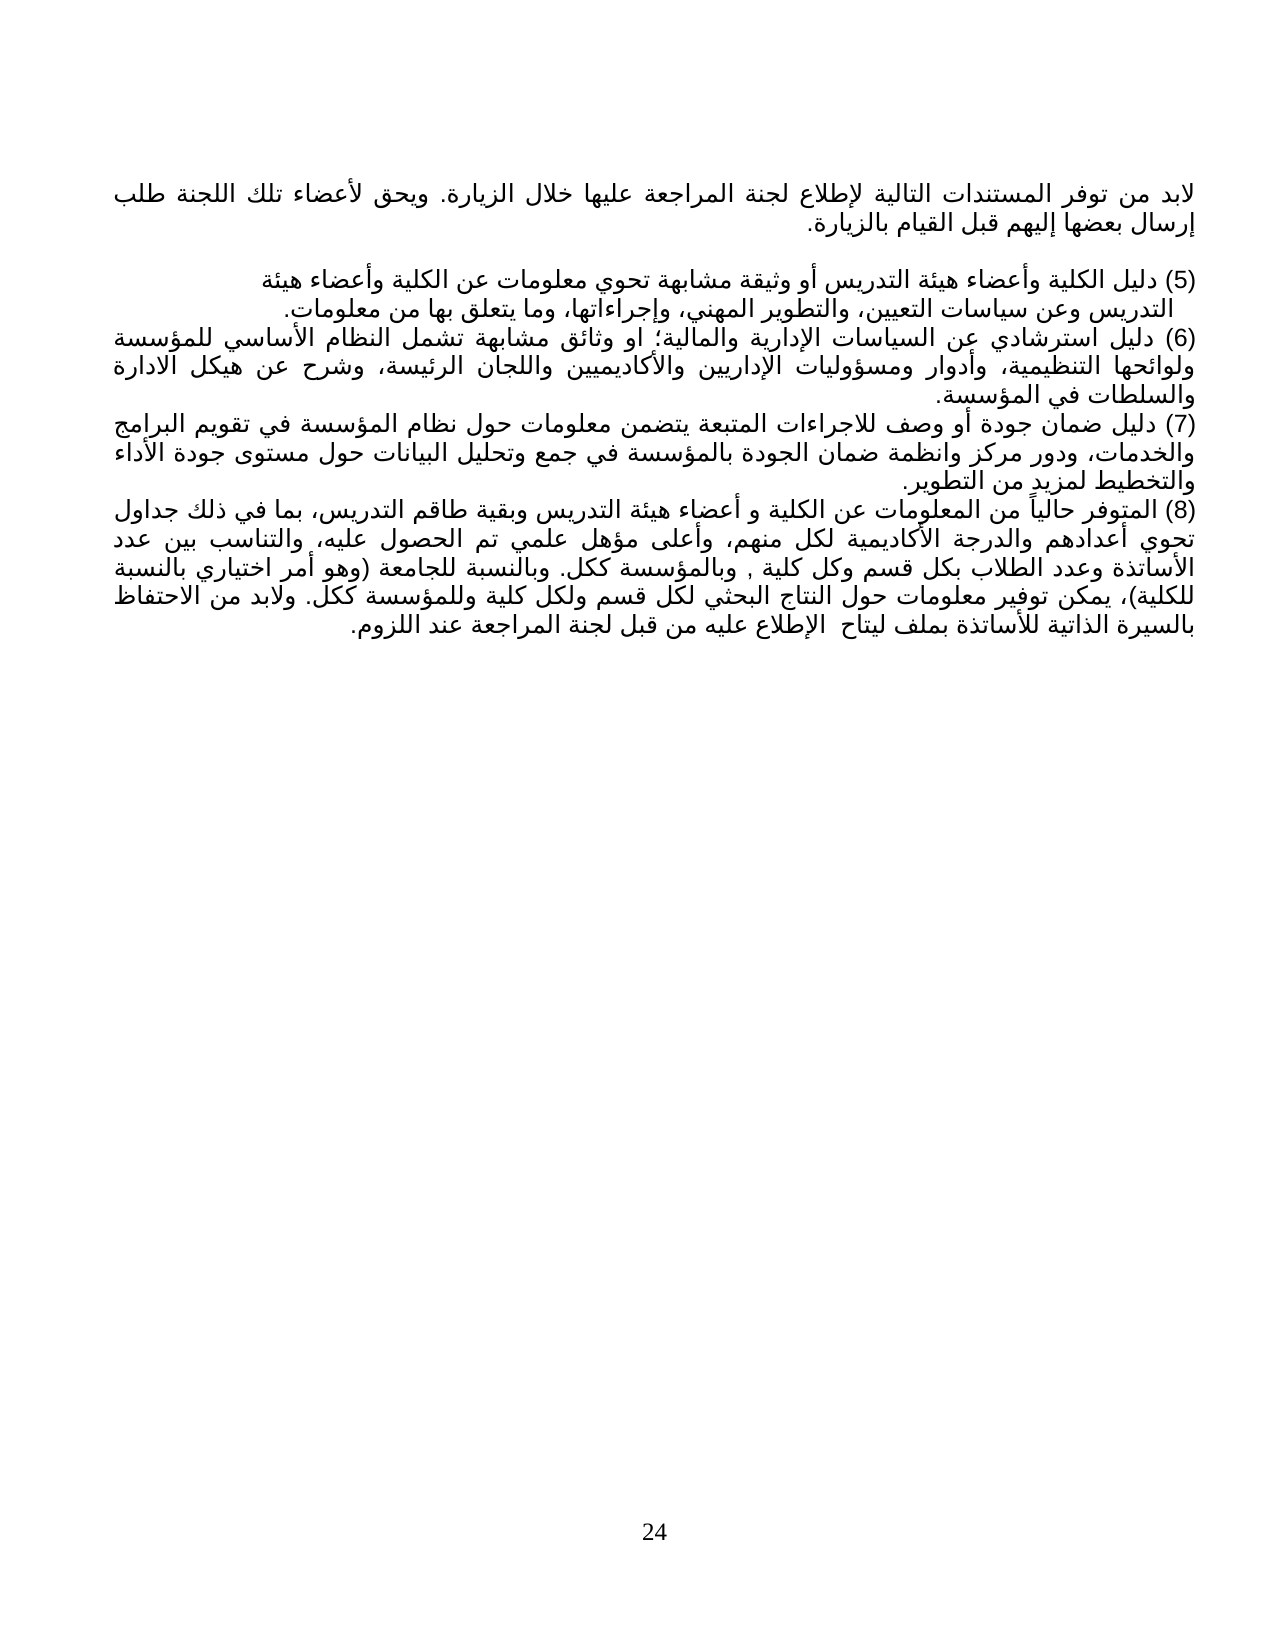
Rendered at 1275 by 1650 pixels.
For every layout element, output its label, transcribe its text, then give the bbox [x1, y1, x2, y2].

subtitle (7) دليل ضمان جودة أو وصف للاجراءات المتبعة يتضمن معلومات حول نظام المؤسسة في تقويم البرامج والخدمات، ودور مركز وانظمة ضمان الجودة بالمؤسسة في جمع وتحليل البيانات حول مستوى جودة الأداء والتخطيط لمزيد من التطوير. [112, 409, 1196, 495]
subtitle التدريس وعن سياسات التعيين، والتطوير المهني، وإجراءاتها، وما يتعلق بها من معلومات. [112, 294, 1196, 322]
subtitle (8) المتوفر حالياً من المعلومات عن الكلية و أعضاء هيئة التدريس وبقية طاقم التدريس، بما في ذلك جداول تحوي أعدادهم والدرجة الأكاديمية لكل منهم، وأعلى مؤهل علمي تم الحصول عليه، والتناسب بين عدد الأساتذة وعدد الطلاب بكل قسم وكل كلية , وبالمؤسسة ككل. وبالنسبة للجامعة (وهو أمر اختياري بالنسبة للكلية)، يمكن توفير معلومات حول النتاج البحثي لكل قسم ولكل كلية وللمؤسسة ككل. ولابد من الاحتفاظ بالسيرة الذاتية للأساتذة بملف ليتاح الإطلاع عليه من قبل لجنة المراجعة عند اللزوم. [112, 495, 1196, 639]
subtitle (5) دليل الكلية وأعضاء هيئة التدريس أو وثيقة مشابهة تحوي معلومات عن الكلية وأعضاء هيئة [112, 265, 1196, 294]
subtitle لابد من توفر المستندات التالية لإطلاع لجنة المراجعة عليها خلال الزيارة. ويحق لأعضاء تلك اللجنة طلب إرسال بعضها إليهم قبل القيام بالزيارة. [112, 179, 1196, 236]
subtitle (6) دليل استرشادي عن السياسات الإدارية والمالية؛ او وثائق مشابهة تشمل النظام الأساسي للمؤسسة ولوائحها التنظيمية، وأدوار ومسؤوليات الإداريين والأكاديميين واللجان الرئيسة، وشرح عن هيكل الادارة والسلطات في المؤسسة. [112, 322, 1196, 409]
